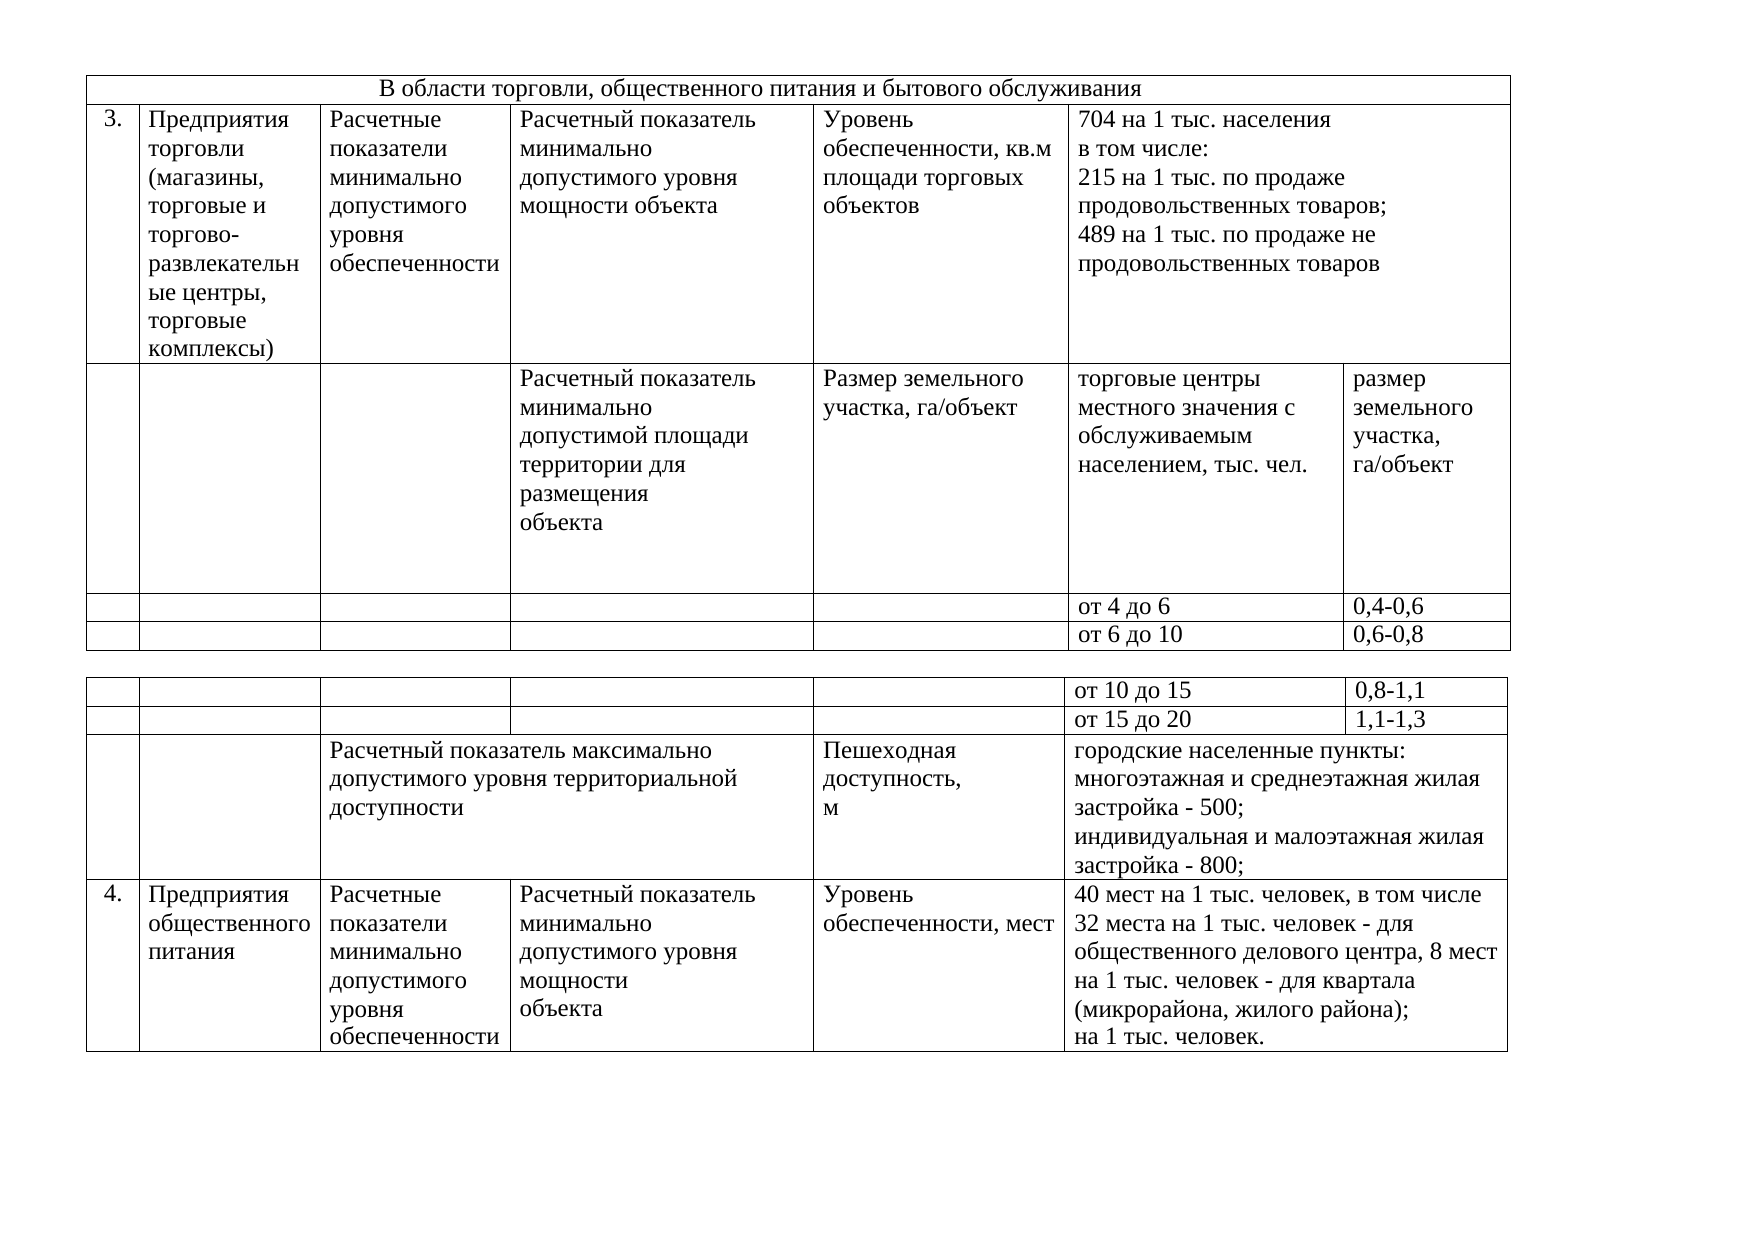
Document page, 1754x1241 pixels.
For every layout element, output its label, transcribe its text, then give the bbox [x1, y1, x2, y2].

table_cell 4. [87, 880, 139, 1051]
table_cell Предприятия торговли (магазины, торговые и торгово- развлекательн ые центры, торговые комплексы) [140, 105, 320, 362]
table_cell [87, 735, 139, 878]
table_header [87, 678, 139, 706]
table_cell [321, 622, 510, 650]
table_cell [321, 594, 510, 621]
table_cell 0,4-0,6 [1344, 594, 1510, 621]
table_cell [140, 622, 320, 650]
table_cell [321, 364, 510, 592]
table_cell [140, 707, 320, 734]
table_cell Пешеходная доступность, м [814, 735, 1064, 878]
table_header [814, 678, 1064, 706]
table_cell [814, 594, 1068, 621]
table_header [321, 678, 510, 706]
table_cell [87, 594, 139, 621]
table_cell Расчетный показатель минимально допустимого уровня мощности объекта [511, 880, 813, 1051]
table_cell [814, 707, 1064, 734]
table_header [511, 678, 813, 706]
table_cell [87, 707, 139, 734]
table_cell [140, 735, 320, 878]
table_cell Расчетный показатель минимально допустимой площади территории для размещения объекта [511, 364, 813, 592]
table_cell Уровень обеспеченности, кв.м площади торговых объектов [814, 105, 1068, 362]
table_cell Размер земельного участка, га/объект [814, 364, 1068, 592]
table_cell размер земельного участка, га/объект [1344, 364, 1510, 592]
table_header 0,8-1,1 [1346, 678, 1507, 706]
table_cell от 15 до 20 [1065, 707, 1345, 734]
table_cell [814, 622, 1068, 650]
table_cell [511, 707, 813, 734]
table_cell В области торговли, общественного питания и бытового обслуживания [87, 76, 1510, 104]
table_cell от 4 до 6 [1069, 594, 1343, 621]
table_cell [321, 707, 510, 734]
table_cell 3. [87, 105, 139, 362]
table_cell Расчетный показатель максимально допустимого уровня территориальной доступности [321, 735, 813, 878]
table_cell 704 на 1 тыс. населения в том числе: 215 на 1 тыс. по продаже продовольственных товаров; 489 на 1 тыс. по продаже не продовольственных товаров [1069, 105, 1510, 362]
table_cell Расчетный показатель минимально допустимого уровня мощности объекта [511, 105, 813, 362]
table_cell [511, 622, 813, 650]
table_cell Расчетные показатели минимально допустимого уровня обеспеченности [321, 880, 510, 1051]
table_cell 1,1-1,3 [1346, 707, 1507, 734]
table_cell 0,6-0,8 [1344, 622, 1510, 650]
table_cell [511, 594, 813, 621]
table_cell Предприятия общественного питания [140, 880, 320, 1051]
table_cell городские населенные пункты: многоэтажная и среднеэтажная жилая застройка - 500; индивидуальная и малоэтажная жилая застройка - 800; [1065, 735, 1507, 878]
table_cell 40 мест на 1 тыс. человек, в том числе 32 места на 1 тыс. человек - для общественного делового центра, 8 мест на 1 тыс. человек - для квартала (микрорайона, жилого района); на 1 тыс. человек. [1065, 880, 1507, 1051]
table_cell [140, 594, 320, 621]
table_cell Уровень обеспеченности, мест [814, 880, 1064, 1051]
table_cell Расчетные показатели минимально допустимого уровня обеспеченности [321, 105, 510, 362]
table_cell [87, 364, 139, 592]
table_header от 10 до 15 [1065, 678, 1345, 706]
table_cell от 6 до 10 [1069, 622, 1343, 650]
table_cell торговые центры местного значения с обслуживаемым населением, тыс. чел. [1069, 364, 1343, 592]
table_cell [140, 364, 320, 592]
table_cell [87, 622, 139, 650]
table_header [140, 678, 320, 706]
